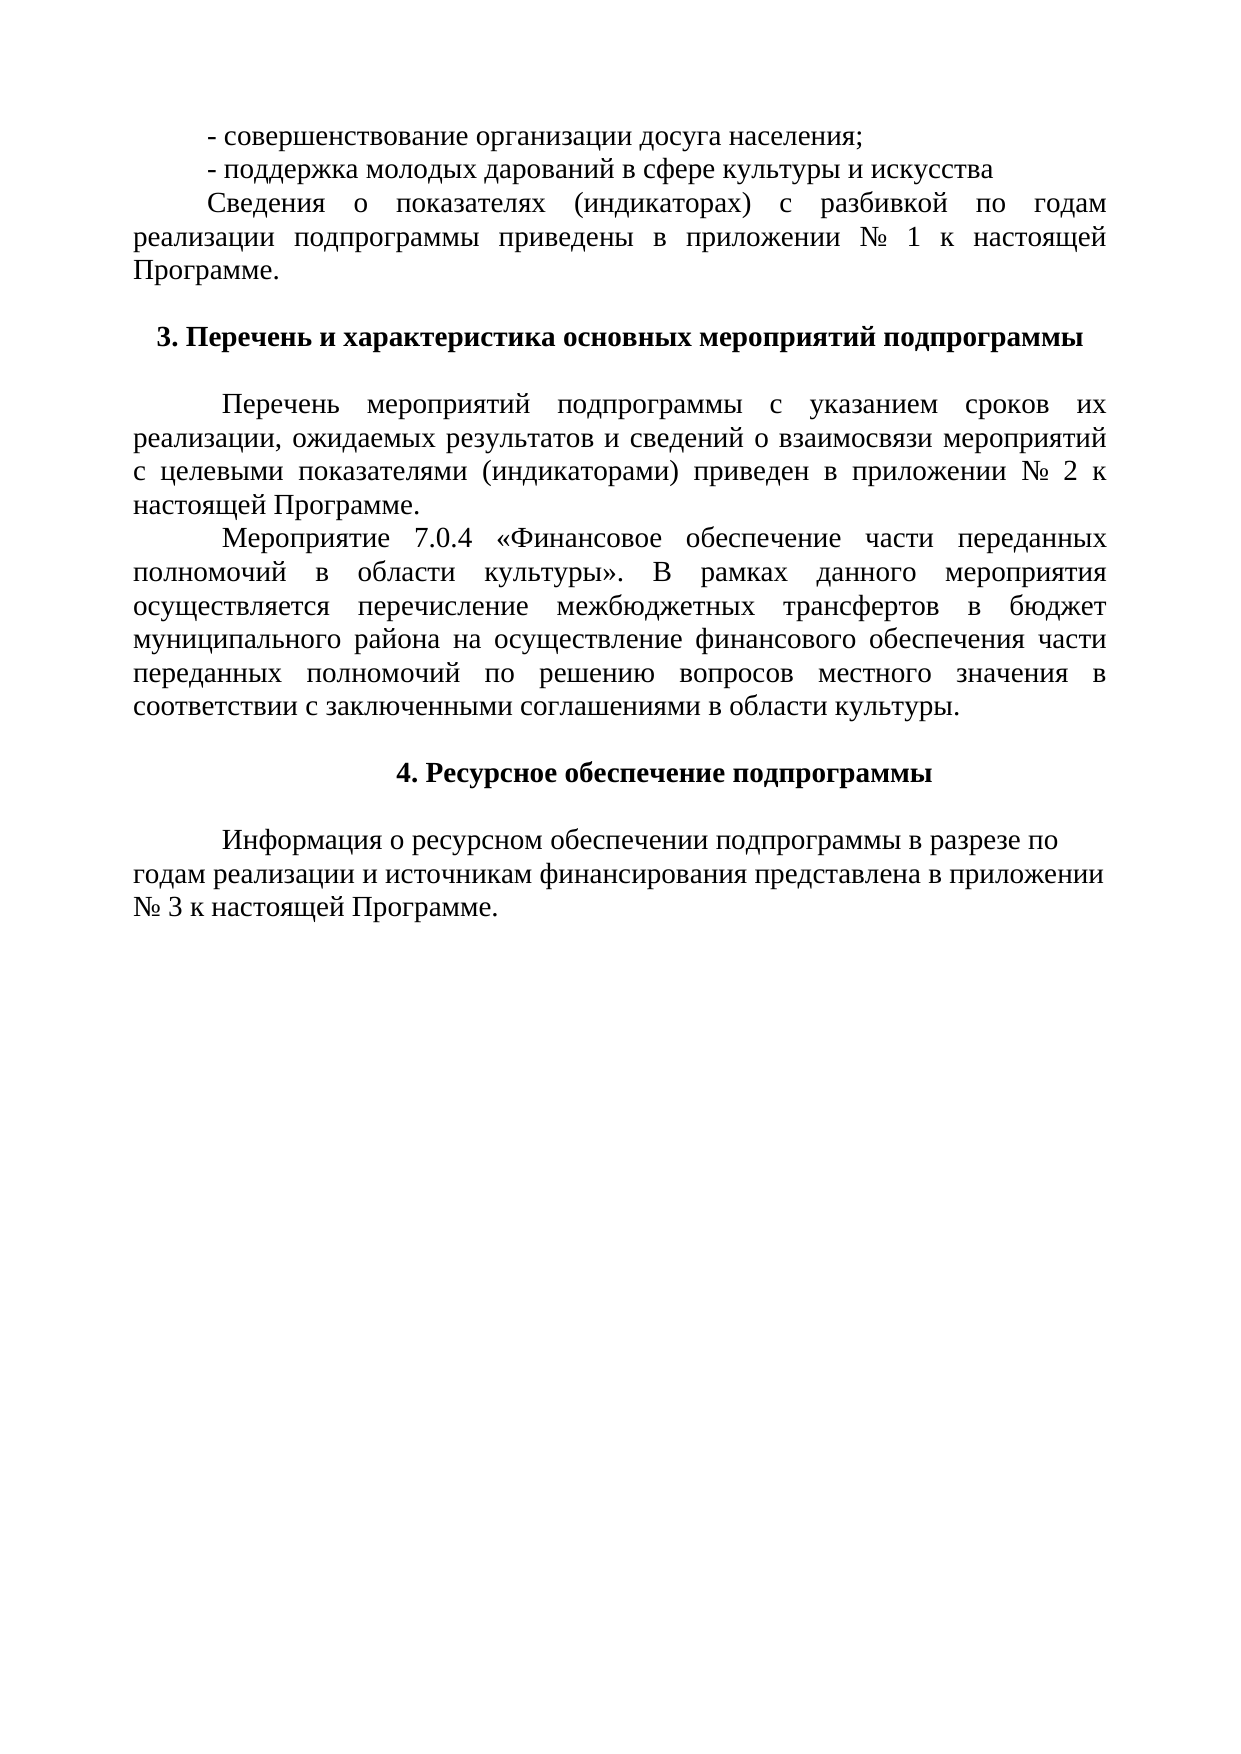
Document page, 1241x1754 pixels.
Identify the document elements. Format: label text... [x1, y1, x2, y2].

text 3. Перечень и характеристика основных мероприятий подпрограммы [133, 319, 1107, 353]
text 4. Ресурсное обеспечение подпрограммы [133, 755, 1107, 789]
text Мероприятие 7.0.4 «Финансовое обеспечение части переданных полномочий в области культуры». В рамках данного мероприятия осуществляется перечисление межбюджетных трансфертов в бюджет муниципального района на осуществление финансового обеспечения части переданных полномочий по решению вопросов местного значения в соответствии с заключенными соглашениями в области культуры. [133, 521, 1107, 722]
text Информация о ресурсном обеспечении подпрограммы в разрезе по годам реализации и источникам финансирования представлена в приложении № 3 к настоящей Программе. [133, 822, 1107, 923]
text Перечень мероприятий подпрограммы с указанием сроков их реализации, ожидаемых результатов и сведений о взаимосвязи мероприятий с целевыми показателями (индикаторами) приведен в приложении № 2 к настоящей Программе. [133, 386, 1107, 521]
text - совершенствование организации досуга населения; [133, 118, 1107, 152]
text Сведения о показателях (индикаторах) с разбивкой по годам реализации подпрограммы приведены в приложении № 1 к настоящей Программе. [133, 185, 1107, 286]
text - поддержка молодых дарований в сфере культуры и искусства [133, 152, 1107, 185]
